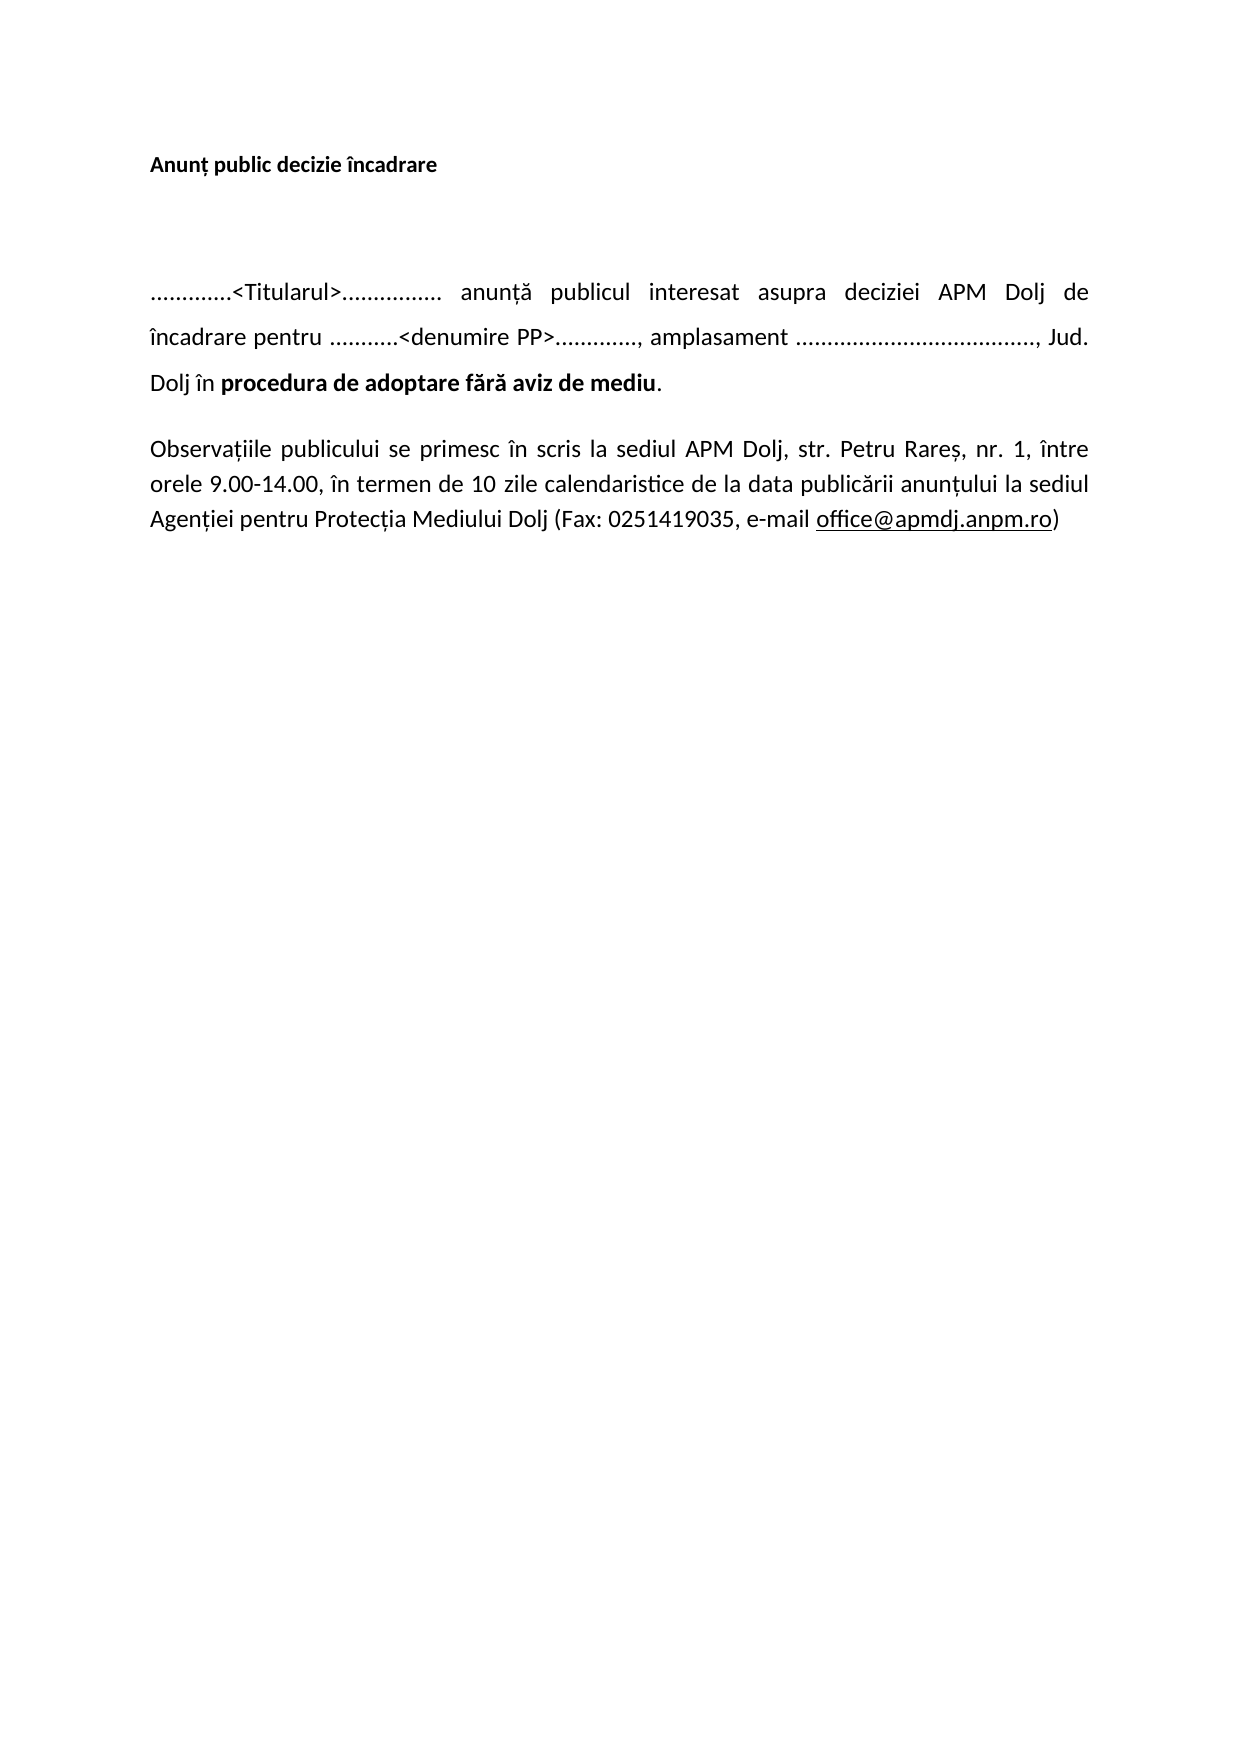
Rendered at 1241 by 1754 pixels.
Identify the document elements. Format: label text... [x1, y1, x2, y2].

text .............<Titularul>................ anunţă publicul interesat asupra deciziei APM Dolj de încadrare pentru ...........<denumire PP>............., amplasament ......................................, Jud. Dolj în procedura de adoptare fără aviz de mediu. [150, 276, 1090, 398]
text Observaţiile publicului se primesc în scris la sediul APM Dolj, str. Petru Rareş, nr. 1, între orele 9.00-14.00, în termen de 10 zile calendaristice de la data publicării anunţului la sediul Agenţiei pentru Protecţia Mediului Dolj (Fax: 0251419035, e-mail office@apmdj.anpm.ro) [150, 434, 1090, 534]
text Anunţ public decizie încadrare [150, 150, 1090, 178]
